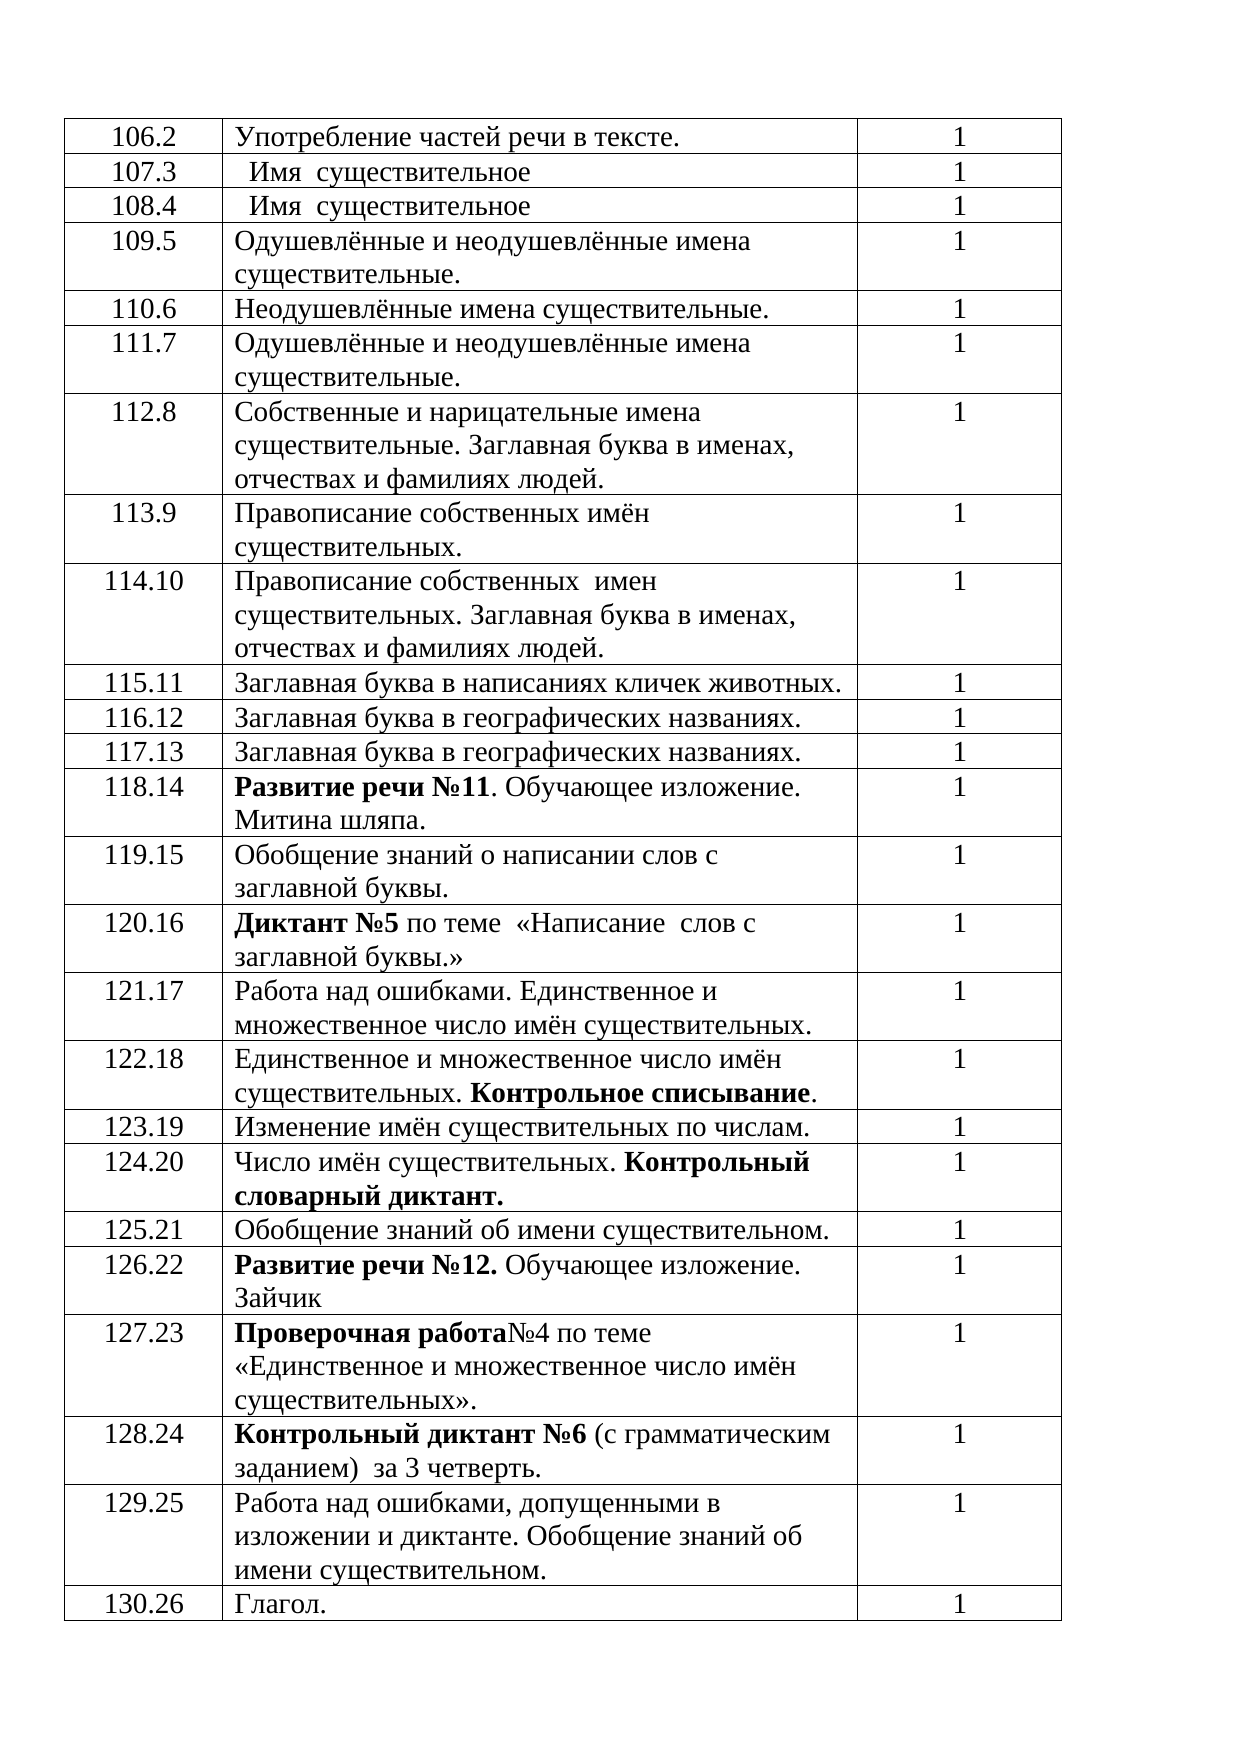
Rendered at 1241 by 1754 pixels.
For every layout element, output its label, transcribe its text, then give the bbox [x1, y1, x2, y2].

table_cell Единственное и множественное число имён существительных. Контрольное списывание. [223, 1041, 857, 1108]
table_cell 123.19 [65, 1110, 222, 1143]
table_cell 1 [858, 769, 1061, 836]
table_cell Развитие речи №11. Обучающее изложение. Митина шляпа. [223, 769, 857, 836]
table_cell Имя существительное [223, 154, 857, 187]
table_cell 112.8 [65, 394, 222, 494]
table_cell 116.12 [65, 700, 222, 733]
table_cell 128.24 [65, 1417, 222, 1484]
table_cell 113.9 [65, 495, 222, 562]
table_cell Одушевлённые и неодушевлённые имена существительные. [223, 326, 857, 393]
table_cell 1 [858, 837, 1061, 904]
table_cell 1 [858, 495, 1061, 562]
table_cell 1 [858, 564, 1061, 664]
table_cell 1 [858, 1041, 1061, 1108]
table_cell Заглавная буква в написаниях кличек животных. [223, 665, 857, 699]
table_cell 1 [858, 326, 1061, 393]
table_cell Обобщение знаний о написании слов с заглавной буквы. [223, 837, 857, 904]
table_cell 125.21 [65, 1212, 222, 1246]
table_cell 106.2 [65, 119, 222, 153]
table_cell 1 [858, 1485, 1061, 1585]
table_cell 120.16 [65, 905, 222, 972]
table_cell 109.5 [65, 223, 222, 290]
table_cell 1 [858, 665, 1061, 699]
table_cell Работа над ошибками. Единственное и множественное число имён существительных. [223, 973, 857, 1040]
table_cell 129.25 [65, 1485, 222, 1585]
table_cell 108.4 [65, 188, 222, 222]
table_cell Работа над ошибками, допущенными в изложении и диктанте. Обобщение знаний об имени существительном. [223, 1485, 857, 1585]
table_cell 1 [858, 119, 1061, 153]
table_cell 1 [858, 734, 1061, 768]
table_cell 126.22 [65, 1247, 222, 1314]
table_cell 1 [858, 1144, 1061, 1211]
table_cell Заглавная буква в географических названиях. [223, 700, 857, 733]
table_cell Одушевлённые и неодушевлённые имена существительные. [223, 223, 857, 290]
table_cell 110.6 [65, 291, 222, 324]
table_cell 119.15 [65, 837, 222, 904]
table_cell Обобщение знаний об имени существительном. [223, 1212, 857, 1246]
table_cell 1 [858, 223, 1061, 290]
table_cell Неодушевлённые имена существительные. [223, 291, 857, 324]
table_cell 130.26 [65, 1586, 222, 1620]
table_cell Число имён существительных. Контрольный словарный диктант. [223, 1144, 857, 1211]
table_cell 118.14 [65, 769, 222, 836]
table_cell 1 [858, 1586, 1061, 1620]
table_cell 111.7 [65, 326, 222, 393]
table_cell 124.20 [65, 1144, 222, 1211]
table_cell 1 [858, 905, 1061, 972]
table_cell Глагол. [223, 1586, 857, 1620]
table_cell Правописание собственных имён существительных. [223, 495, 857, 562]
table_cell Правописание собственных имен существительных. Заглавная буква в именах, отчествах и фамилиях людей. [223, 564, 857, 664]
table_cell 114.10 [65, 564, 222, 664]
table_cell 1 [858, 1247, 1061, 1314]
table_cell 115.11 [65, 665, 222, 699]
table_cell 1 [858, 1212, 1061, 1246]
table_cell Развитие речи №12. Обучающее изложение. Зайчик [223, 1247, 857, 1314]
table_cell Контрольный диктант №6 (с грамматическим заданием) за 3 четверть. [223, 1417, 857, 1484]
table_cell 1 [858, 1315, 1061, 1416]
table_cell 1 [858, 1417, 1061, 1484]
table_cell Изменение имён существительных по числам. [223, 1110, 857, 1143]
table_cell 1 [858, 973, 1061, 1040]
table_cell 1 [858, 188, 1061, 222]
table_cell 1 [858, 154, 1061, 187]
table_cell Проверочная работа№4 по теме «Единственное и множественное число имён существительных». [223, 1315, 857, 1416]
table_cell 117.13 [65, 734, 222, 768]
table_cell 1 [858, 291, 1061, 324]
table_cell 121.17 [65, 973, 222, 1040]
table_cell Собственные и нарицательные имена существительные. Заглавная буква в именах, отчествах и фамилиях людей. [223, 394, 857, 494]
table_cell 1 [858, 1110, 1061, 1143]
table_cell 122.18 [65, 1041, 222, 1108]
table_cell Имя существительное [223, 188, 857, 222]
table_cell Заглавная буква в географических названиях. [223, 734, 857, 768]
table_cell 107.3 [65, 154, 222, 187]
table_cell 1 [858, 394, 1061, 494]
table_cell 127.23 [65, 1315, 222, 1416]
table_cell Употребление частей речи в тексте. [223, 119, 857, 153]
table_cell 1 [858, 700, 1061, 733]
table_cell Диктант №5 по теме «Написание слов с заглавной буквы.» [223, 905, 857, 972]
